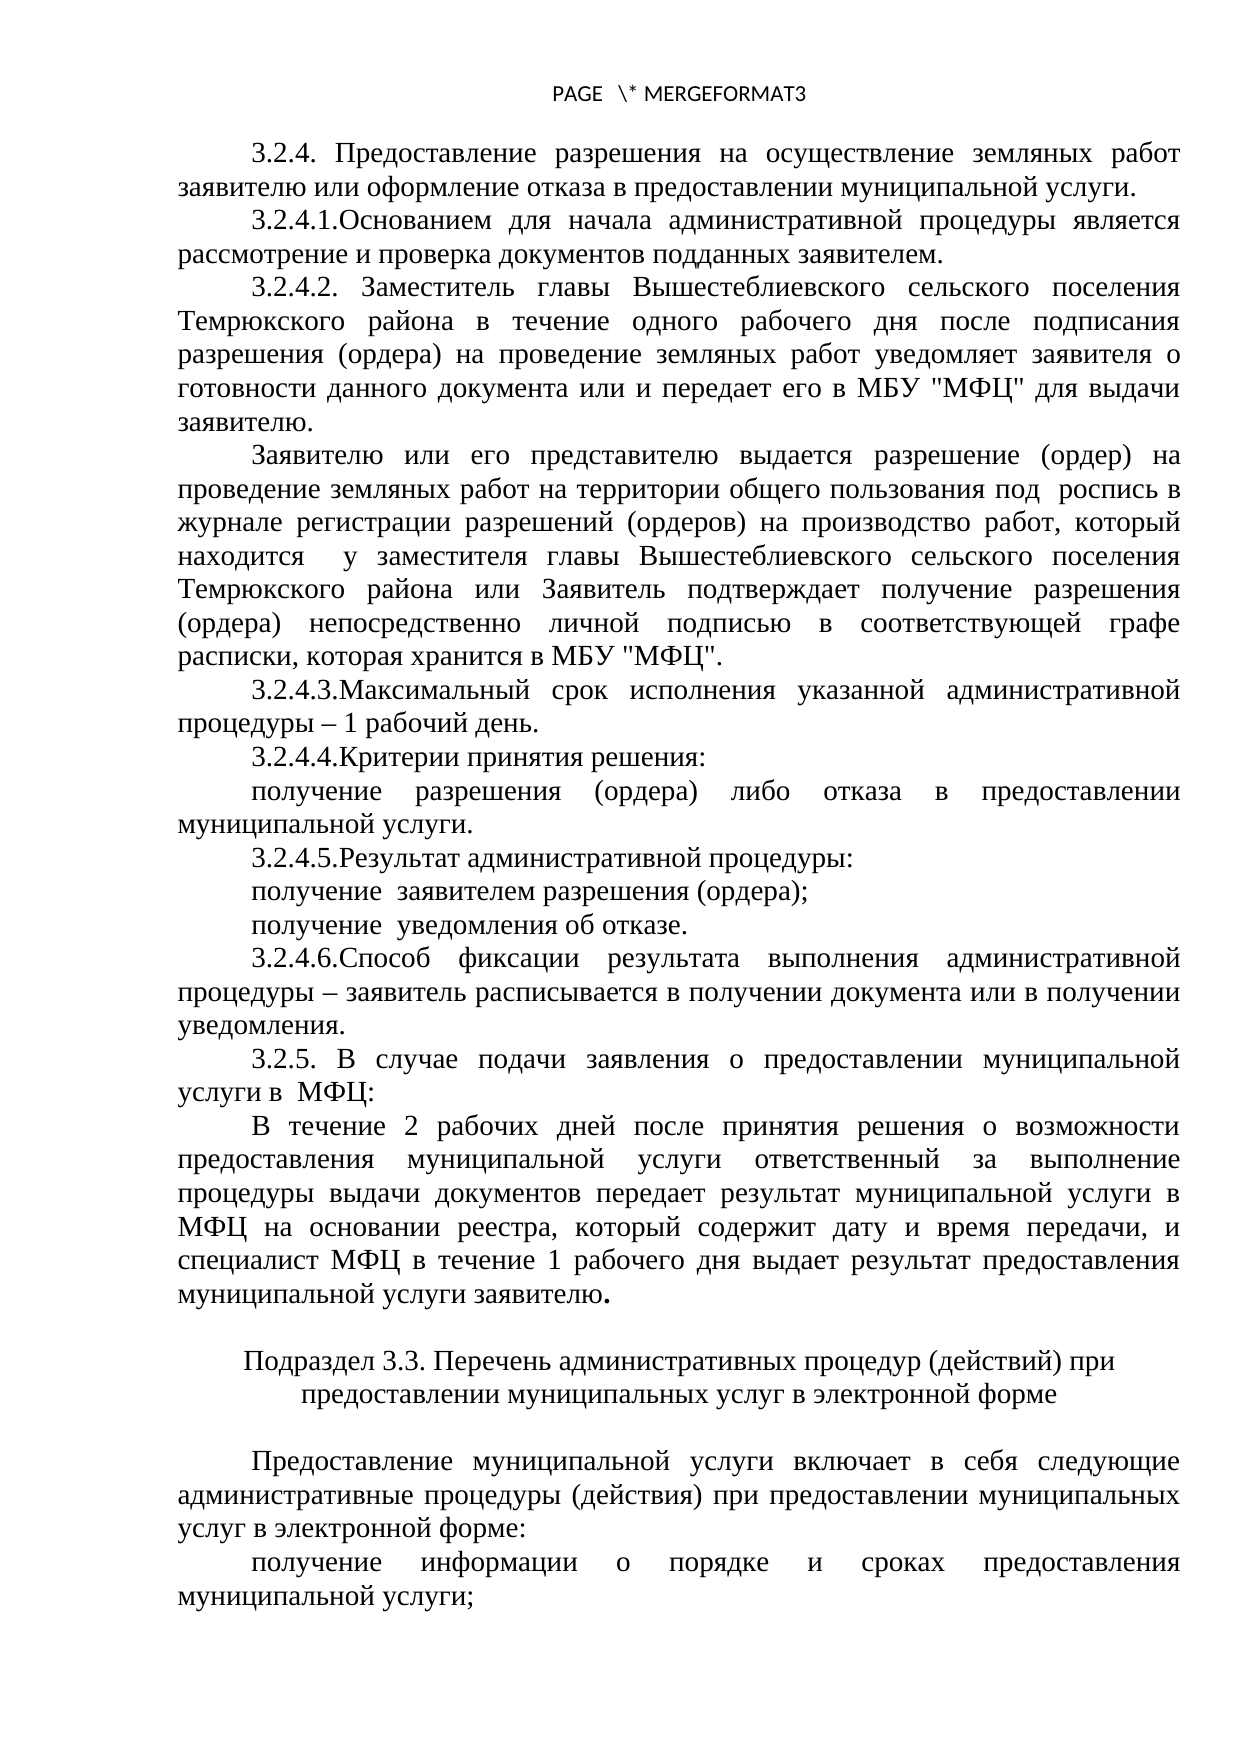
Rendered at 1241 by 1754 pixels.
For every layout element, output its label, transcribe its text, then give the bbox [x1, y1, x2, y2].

text Подраздел 3.3. Перечень административных процедур (действий) при предоставлении муниципальных услуг в электронной форме [177, 1343, 1181, 1410]
text 3.2.4.4.Критерии принятия решения: [177, 739, 1181, 773]
text 3.2.5. В случае подачи заявления о предоставлении муниципальной услуги в МФЦ: [177, 1041, 1181, 1108]
text Предоставление муниципальной услуги включает в себя следующие административные процедуры (действия) при предоставлении муниципальных услуг в электронной форме: [177, 1443, 1181, 1544]
text получение информации о порядке и сроках предоставления муниципальной услуги; [177, 1544, 1181, 1611]
text Заявителю или его представителю выдается разрешение (ордер) на проведение земляных работ на территории общего пользования под роспись в журнале регистрации разрешений (ордеров) на производство работ, который находится у заместителя главы Вышестеблиевского сельского поселения Темрюкского района или Заявитель подтверждает получение разрешения (ордера) непосредственно личной подписью в соответствующей графе расписки, которая хранится в МБУ "МФЦ". [177, 437, 1181, 672]
text получение разрешения (ордера) либо отказа в предоставлении муниципальной услуги. [177, 773, 1181, 840]
text 3.2.4.2. Заместитель главы Вышестеблиевского сельского поселения Темрюкского района в течение одного рабочего дня после подписания разрешения (ордера) на проведение земляных работ уведомляет заявителя о готовности данного документа или и передает его в МБУ "МФЦ" для выдачи заявителю. [177, 269, 1181, 437]
text 3.2.4.6.Способ фиксации результата выполнения административной процедуры – заявитель расписывается в получении документа или в получении уведомления. [177, 940, 1181, 1041]
text получение уведомления об отказе. [177, 907, 1181, 940]
text получение заявителем разрешения (ордера); [177, 873, 1181, 907]
text 3.2.4.3.Максимальный срок исполнения указанной административной процедуры – 1 рабочий день. [177, 672, 1181, 739]
text 3.2.4. Предоставление разрешения на осуществление земляных работ заявителю или оформление отказа в предоставлении муниципальной услуги. [177, 135, 1181, 202]
text 3.2.4.1.Основанием для начала административной процедуры является рассмотрение и проверка документов подданных заявителем. [177, 202, 1181, 269]
text 3.2.4.5.Результат административной процедуры: [177, 840, 1181, 873]
text В течение 2 рабочих дней после принятия решения о возможности предоставления муниципальной услуги ответственный за выполнение процедуры выдачи документов передает результат муниципальной услуги в МФЦ на основании реестра, который содержит дату и время передачи, и специалист МФЦ в течение 1 рабочего дня выдает результат предоставления муниципальной услуги заявителю. [177, 1108, 1181, 1309]
